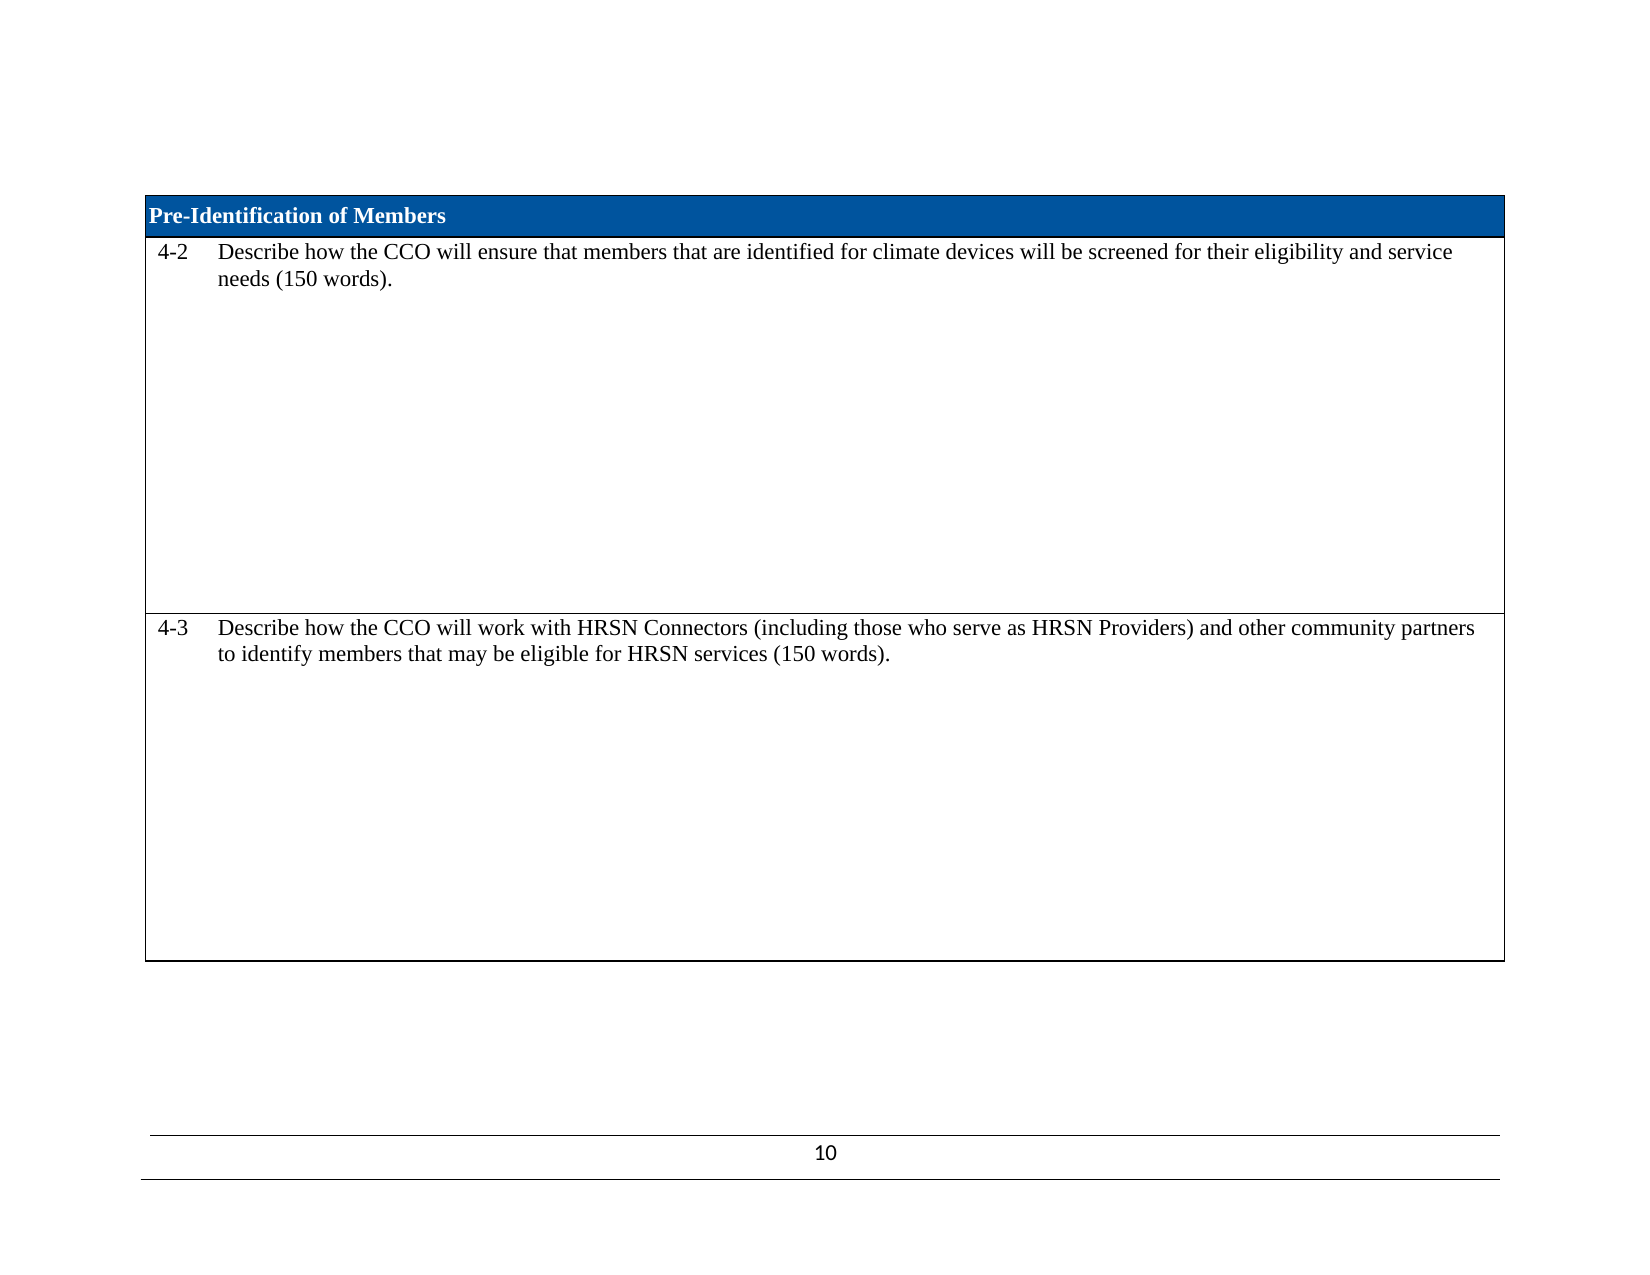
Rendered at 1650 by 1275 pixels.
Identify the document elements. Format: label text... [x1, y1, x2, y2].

table_header Pre-Identification of Members [146, 196, 1504, 236]
table_cell [146, 238, 1504, 613]
table_cell [146, 614, 1504, 960]
